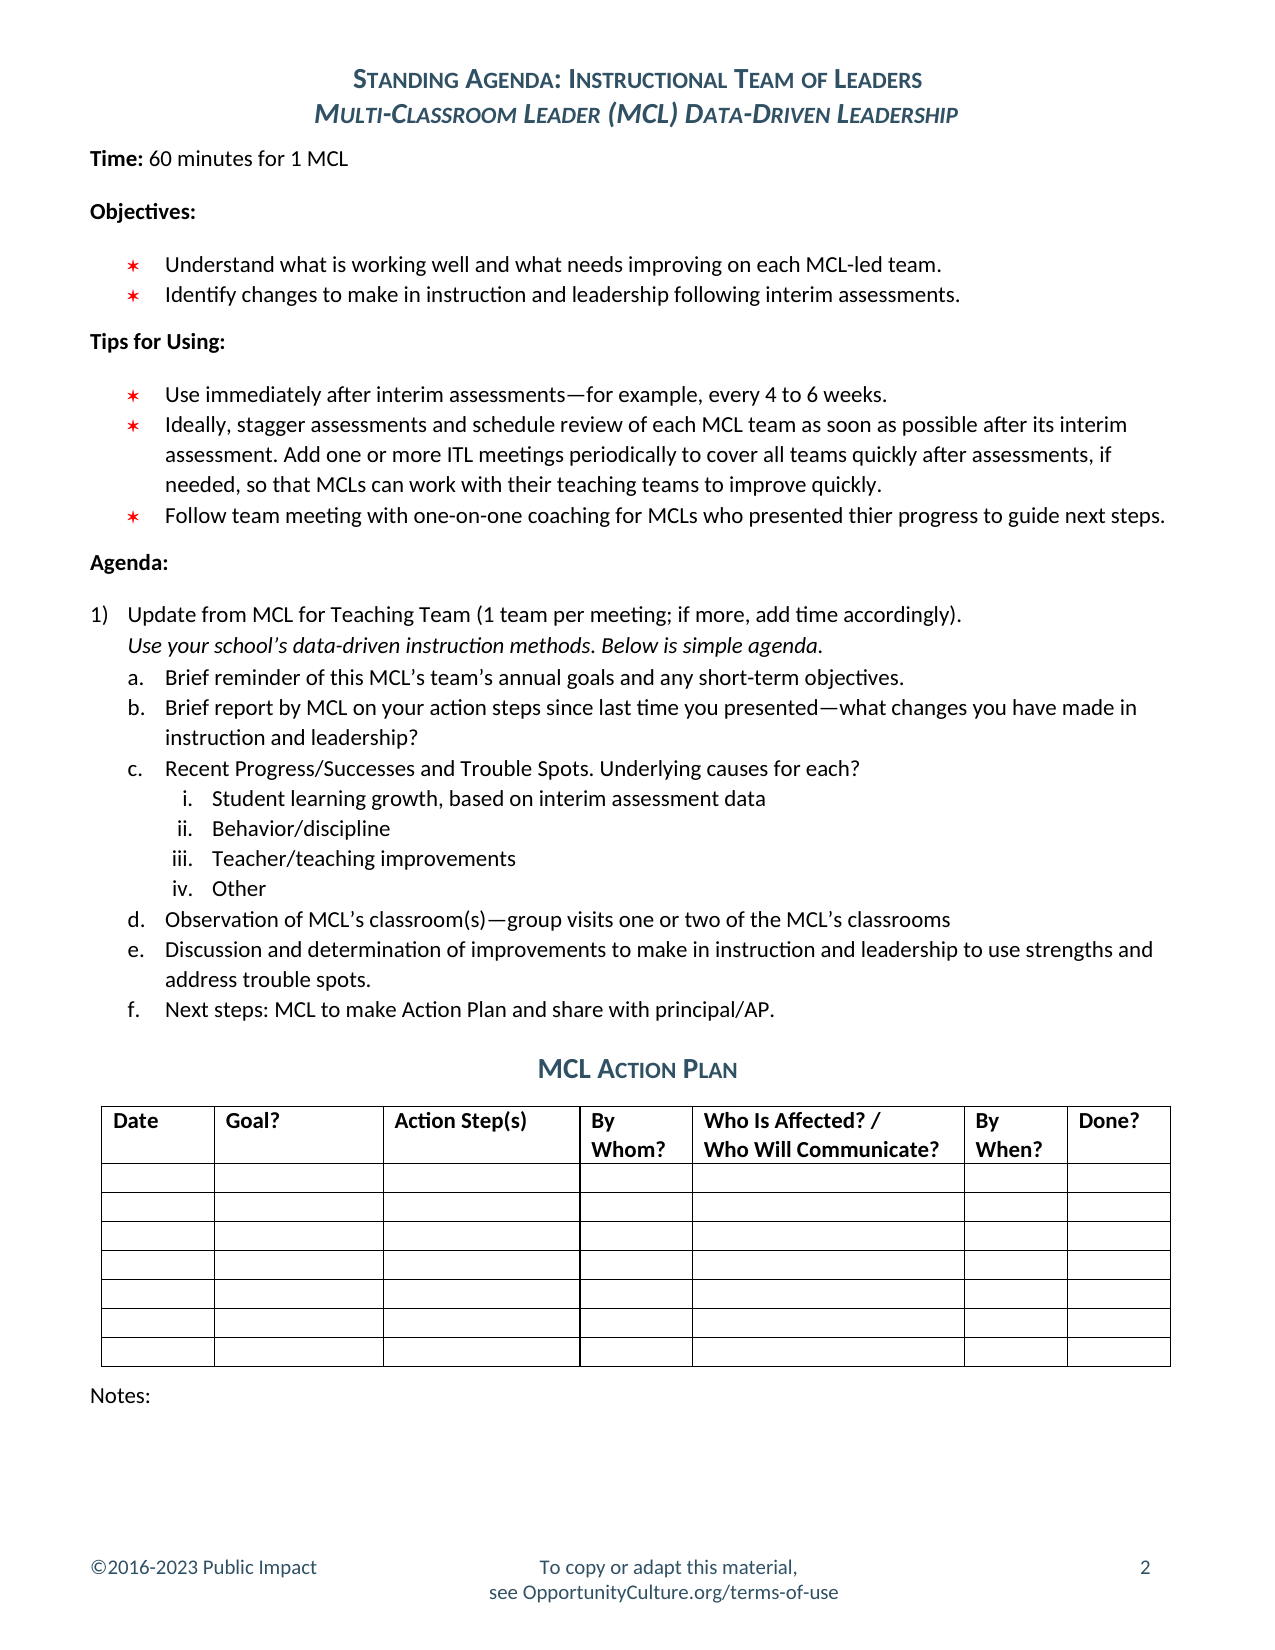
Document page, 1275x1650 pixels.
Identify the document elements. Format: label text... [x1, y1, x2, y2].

list Update from MCL for Teaching Team (1 team per meeting; if more, add time accordingly). [90, 601, 1185, 629]
table_header By When? [965, 1107, 1067, 1163]
list Other [193, 874, 1185, 902]
table_header Done? [1068, 1107, 1170, 1163]
list Use immediately after interim assessments—for example, every 4 to 6 weeks. [127, 380, 1185, 408]
text Time: 60 minutes for 1 MCL [90, 144, 1185, 172]
list Understand what is working well and what needs improving on each MCL-led team. [127, 250, 1185, 278]
text Multi-Classroom Leader (MCL) Data-Driven Leadership [90, 96, 1185, 131]
list Observation of MCL’s classroom(s)—group visits one or two of the MCL’s classrooms [127, 905, 1185, 933]
table_header Goal? [215, 1107, 383, 1163]
list Follow team meeting with one-on-one coaching for MCLs who presented thier progress to guide next steps. [127, 501, 1185, 529]
text Objectives: [90, 197, 1185, 225]
list Recent Progress/Successes and Trouble Spots. Underlying causes for each? [127, 754, 1185, 782]
list Use your school’s data-driven instruction methods. Below is simple agenda. [127, 631, 1185, 659]
list Brief report by MCL on your action steps since last time you presented—what changes you have made in instruction and leadership? [127, 693, 1185, 751]
list Identify changes to make in instruction and leadership following interim assessments. [127, 280, 1185, 308]
text Agenda: [90, 548, 1185, 576]
list Discussion and determination of improvements to make in instruction and leadership to use strengths and address trouble spots. [127, 935, 1185, 993]
list Student learning growth, based on interim assessment data [193, 784, 1185, 812]
list Teacher/teaching improvements [193, 844, 1185, 872]
list Ideally, stagger assessments and schedule review of each MCL team as soon as possible after its interim assessment. Add one or more ITL meetings periodically to cover all teams quickly after assessments, if needed, so that MCLs can work with their teaching teams to improve quickly. [127, 410, 1185, 498]
table_header By Whom? [581, 1107, 692, 1163]
text MCL Action Plan [90, 1051, 1185, 1086]
text Tips for Using: [90, 327, 1185, 355]
table_header Action Step(s) [384, 1107, 579, 1163]
table_header Date [102, 1107, 214, 1163]
list Behavior/discipline [193, 814, 1185, 842]
list Brief reminder of this MCL’s team’s annual goals and any short-term objectives. [127, 663, 1185, 691]
list Notes: [90, 1380, 1185, 1410]
text Standing Agenda: Instructional Team of Leaders [90, 60, 1185, 96]
table_header Who Is Affected? / Who Will Communicate? [693, 1107, 964, 1163]
list Next steps: MCL to make Action Plan and share with principal/AP. [127, 995, 1185, 1023]
